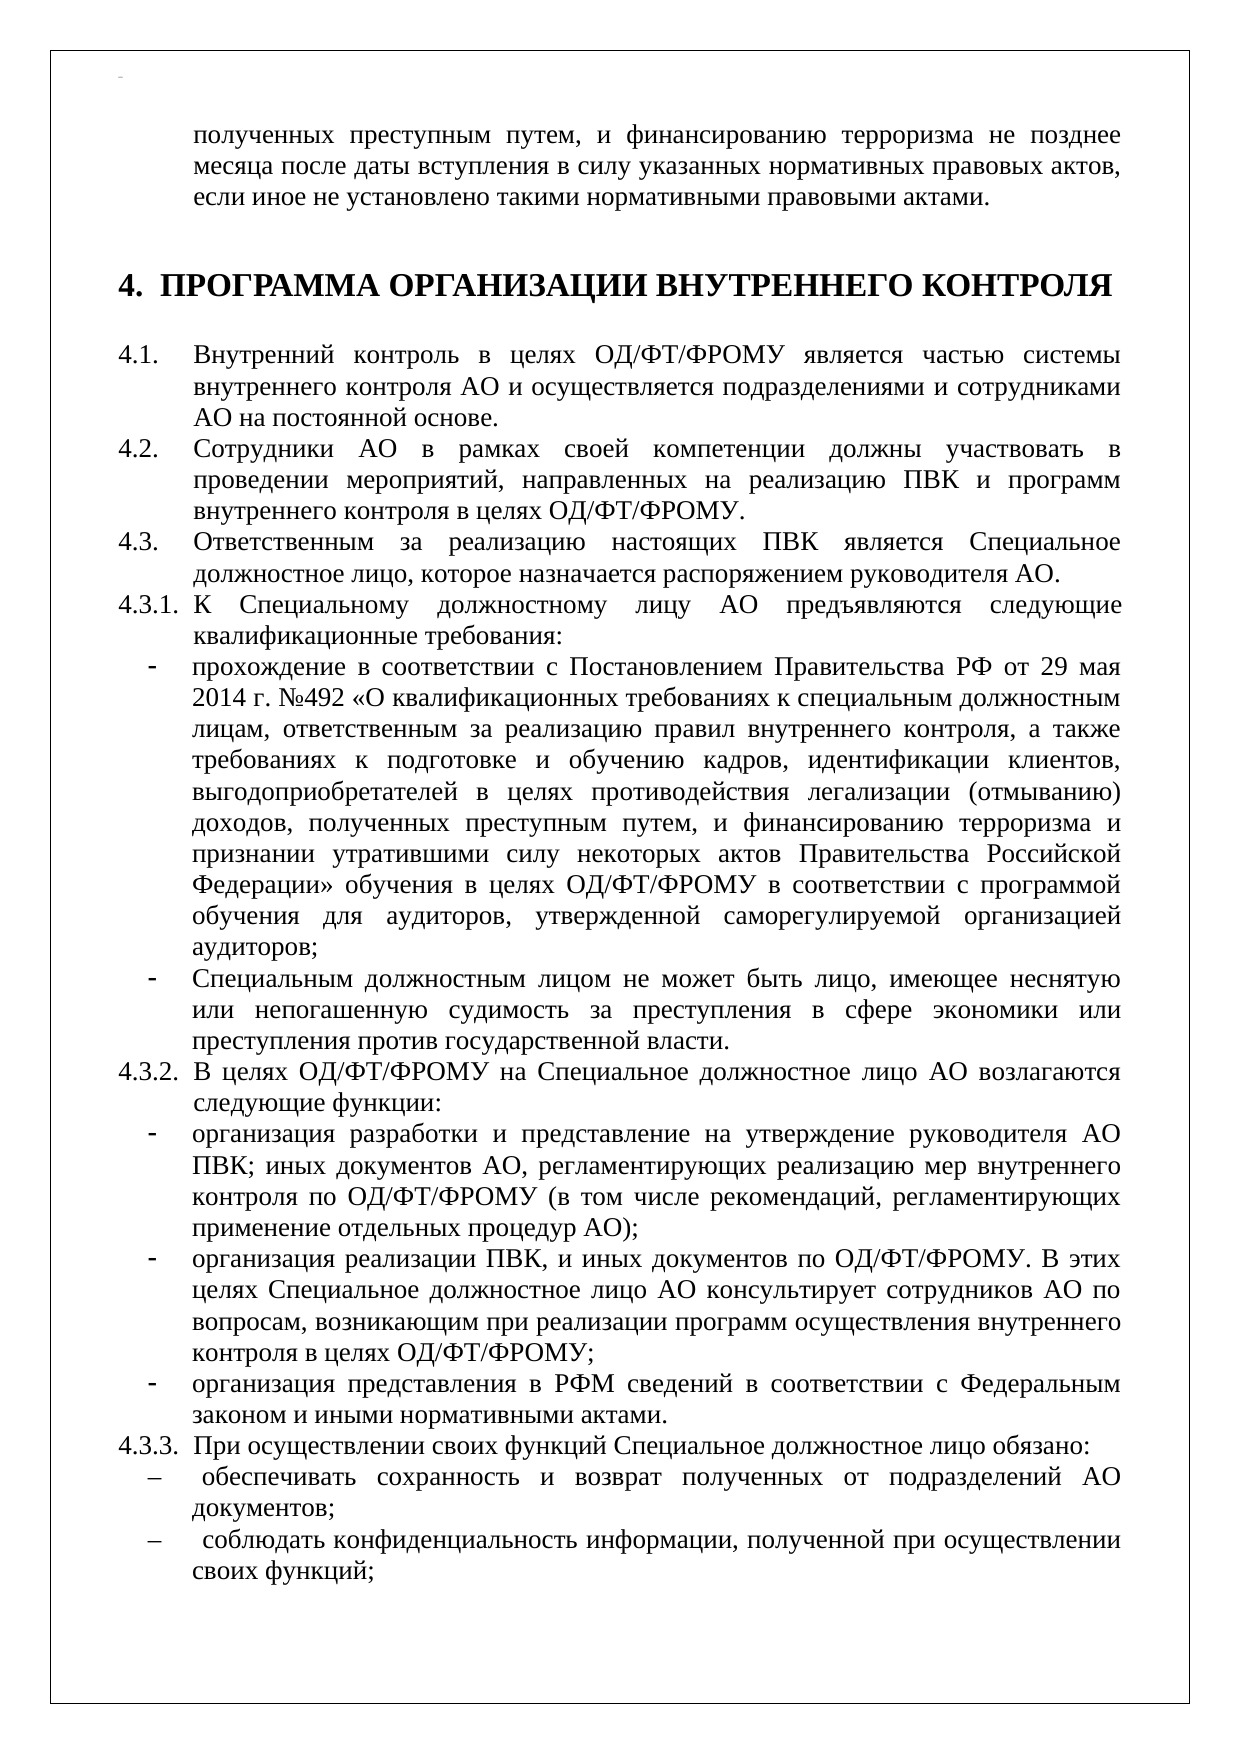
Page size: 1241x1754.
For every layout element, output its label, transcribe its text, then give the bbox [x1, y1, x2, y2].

list При осуществлении своих функций Специальное должностное лицо обязано: [118, 1429, 1122, 1460]
list Сотрудники АО в рамках своей компетенции должны участвовать в проведении мероприятий, направленных на реализацию ПВК и программ внутреннего контроля в целях ОД/ФТ/ФРОМУ. [118, 432, 1122, 526]
text – соблюдать конфиденциальность информации, полученной при осуществлении своих функций; [148, 1523, 1122, 1585]
list Внутренний контроль в целях ОД/ФТ/ФРОМУ является частью системы внутреннего контроля АО и осуществляется подразделениями и сотрудниками АО на постоянной основе. [118, 339, 1122, 432]
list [118, 118, 1122, 212]
list организация реализации ПВК, и иных документов по ОД/ФТ/ФРОМУ. В этих целях Специальное должностное лицо АО консультирует сотрудников АО по вопросам, возникающим при реализации программ осуществления внутреннего контроля в целях ОД/ФТ/ФРОМУ; [148, 1242, 1122, 1367]
list организация представления в РФМ сведений в соответствии с Федеральным законом и иными нормативными актами. [148, 1367, 1122, 1429]
list организация разработки и представление на утверждение руководителя АО ПВК; иных документов АО, регламентирующих реализацию мер внутреннего контроля по ОД/ФТ/ФРОМУ (в том числе рекомендаций, регламентирующих применение отдельных процедур АО); [148, 1117, 1122, 1242]
list В целях ОД/ФТ/ФРОМУ на Специальное должностное лицо АО возлагаются следующие функции: [118, 1055, 1122, 1117]
text – обеспечивать сохранность и возврат полученных от подразделений АО документов; [148, 1460, 1122, 1523]
subtitle ПРОГРАММА ОРГАНИЗАЦИИ ВНУТРЕННЕГО КОНТРОЛЯ [118, 265, 1122, 304]
list Ответственным за реализацию настоящих ПВК является Специальное должностное лицо, которое назначается распоряжением руководителя АО. [118, 526, 1122, 588]
list К Специальному должностному лицу АО предъявляются следующие квалификационные требования: [118, 588, 1122, 650]
list Специальным должностным лицом не может быть лицо, имеющее неснятую или непогашенную судимость за преступления в сфере экономики или преступления против государственной власти. [148, 962, 1122, 1055]
list прохождение в соответствии с Постановлением Правительства РФ от 29 мая 2014 г. №492 «О квалификационных требованиях к специальным должностным лицам, ответственным за реализацию правил внутреннего контроля, а также требованиях к подготовке и обучению кадров, идентификации клиентов, выгодоприобретателей в целях противодействия легализации (отмыванию) доходов, полученных преступным путем, и финансированию терроризма и признании утратившими силу некоторых актов Правительства Российской Федерации» обучения в целях ОД/ФТ/ФРОМУ в соответствии с программой обучения для аудиторов, утвержденной саморегулируемой организацией аудиторов; [148, 650, 1122, 962]
